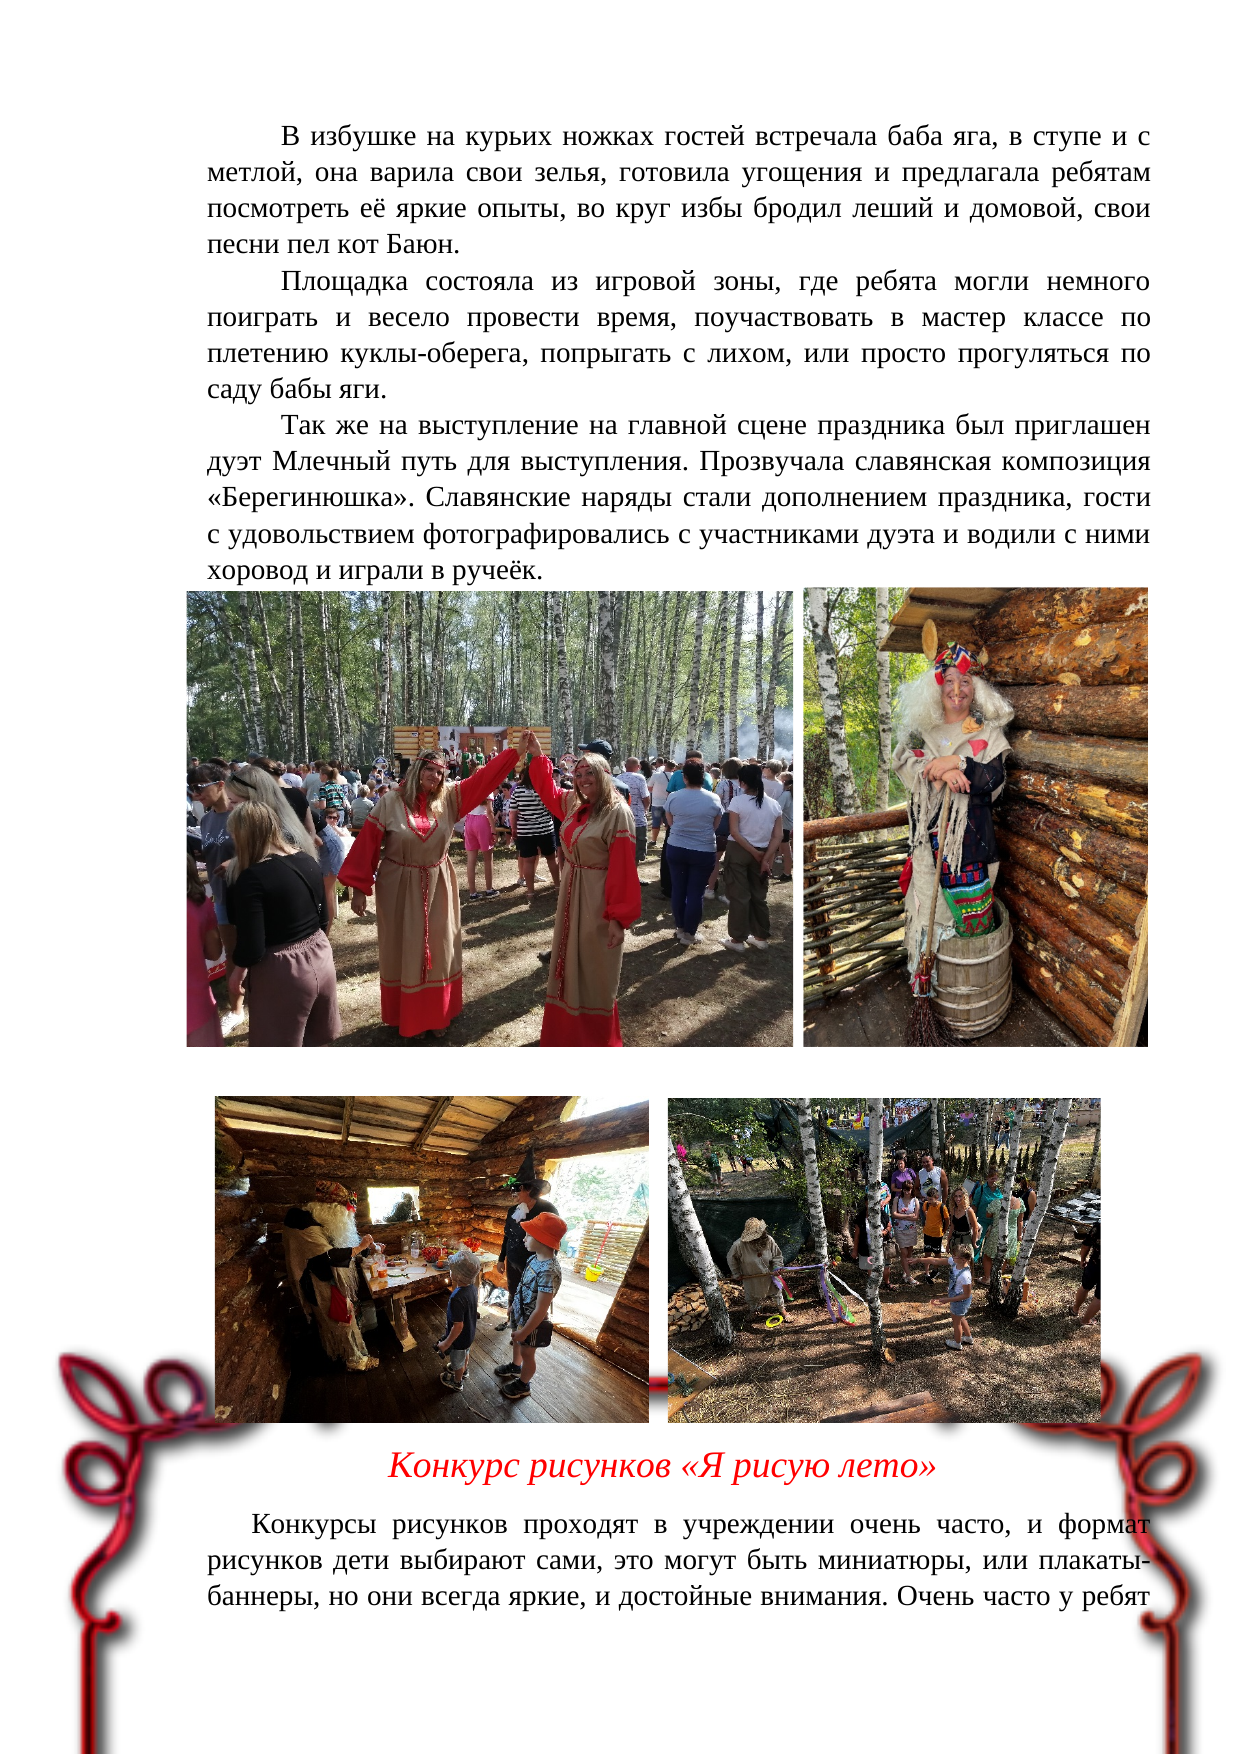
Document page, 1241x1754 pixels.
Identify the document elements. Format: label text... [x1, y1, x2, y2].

picture [186, 591, 794, 1047]
text Так же на выступление на главной сцене праздника был приглашен дуэт Млечный путь для выступления. Прозвучала славянская композиция «Берегинюшка». Славянские наряды стали дополнением праздника, гости с удовольствием фотографировались с участниками дуэта и водили с ними хоровод и играли в ручеёк. [207, 407, 1152, 585]
text Площадка состояла из игровой зоны, где ребята могли немного поиграть и весело провести время, поучаствовать в мастер классе по плетению куклы-оберега, попрыгать с лихом, или просто прогуляться по саду бабы яги. [207, 263, 1152, 405]
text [207, 1506, 1152, 1612]
picture [51, 1096, 1227, 1754]
text В избушке на курьих ножках гостей встречала баба яга, в ступе и с метлой, она варила свои зелья, готовила угощения и предлагала ребятам посмотреть её яркие опыты, во круг избы бродил леший и домовой, свои песни пел кот Баюн. [207, 118, 1152, 260]
picture [804, 588, 1148, 1046]
text Конкурс рисунков «Я рисую лето» [177, 1443, 1152, 1486]
